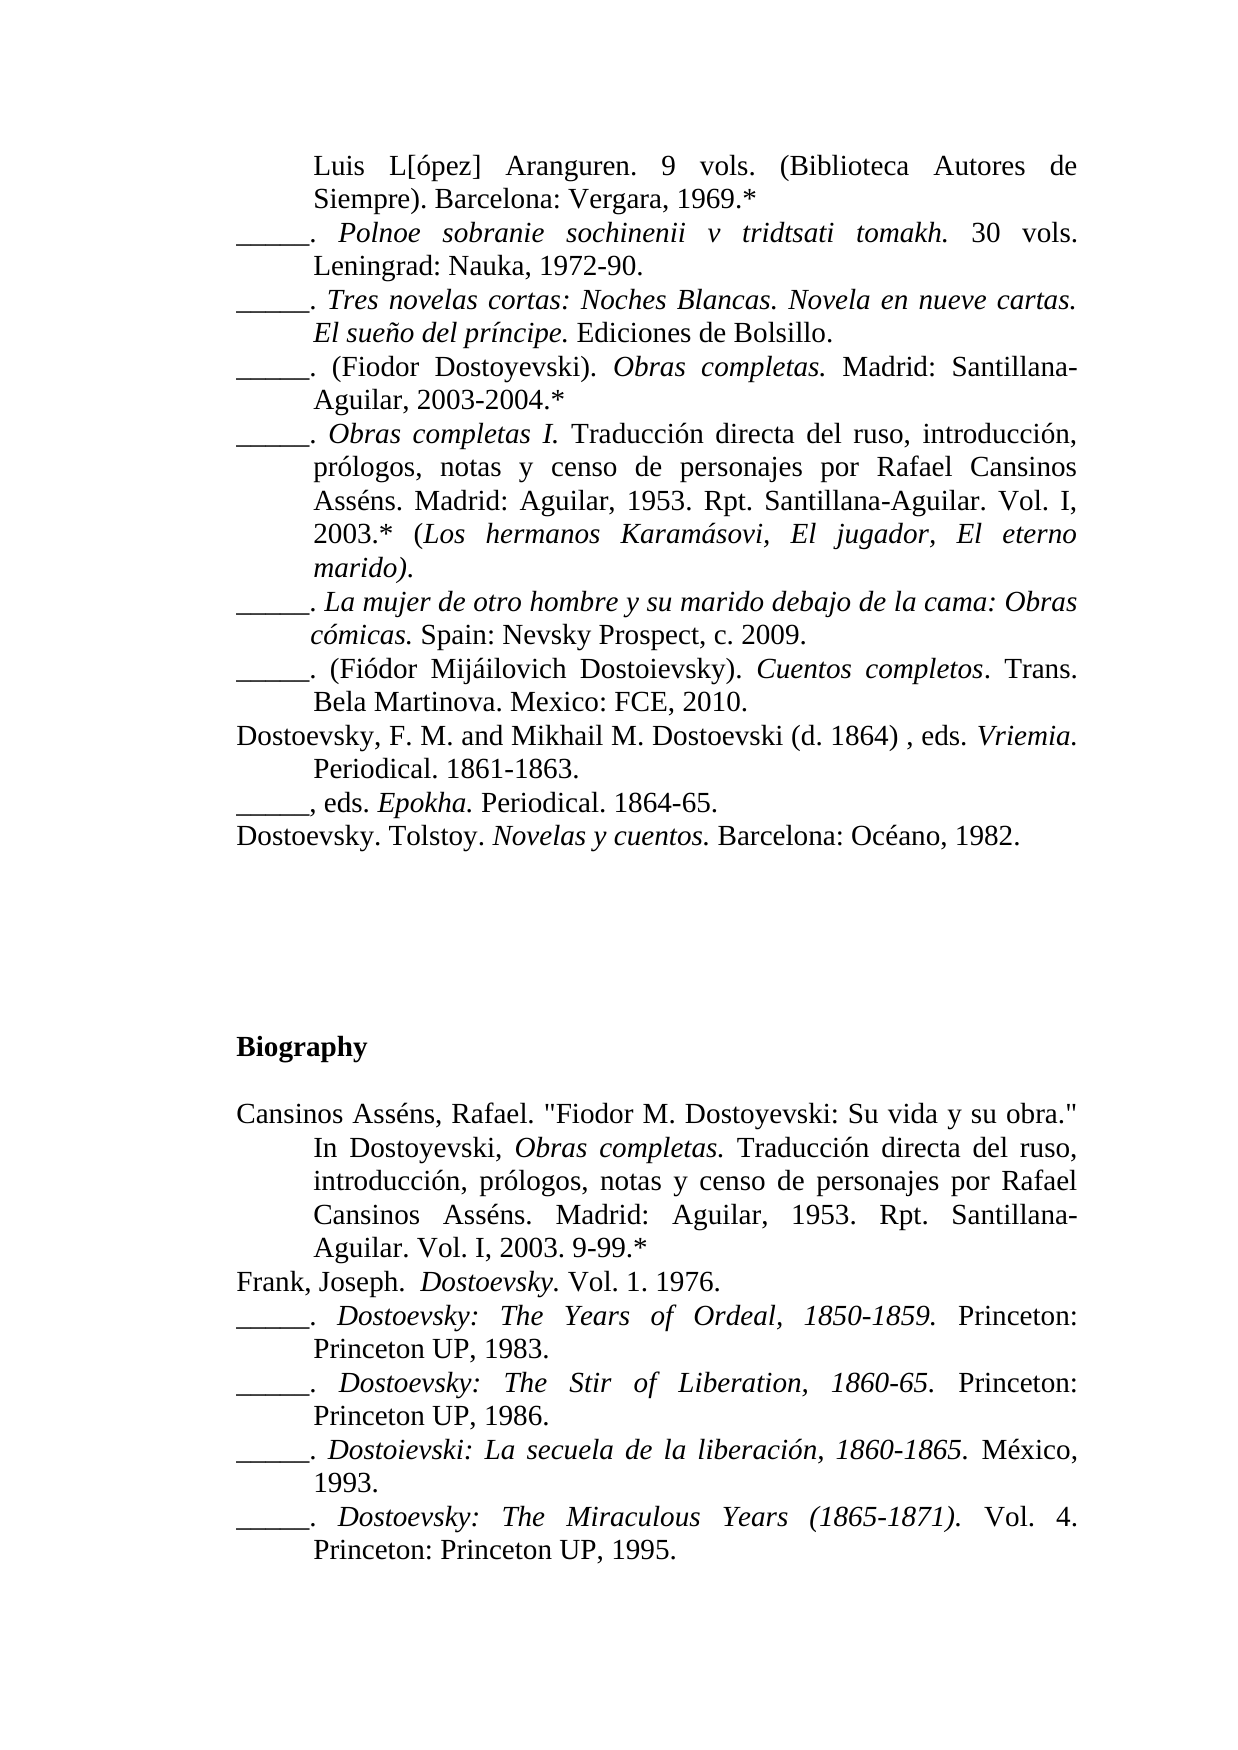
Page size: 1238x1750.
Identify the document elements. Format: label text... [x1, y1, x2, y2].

text _____. Dostoievski: La secuela de la liberación, 1860-1865. México, 1993. [236, 1432, 1078, 1499]
text _____. Obras completas I. Traducción directa del ruso, introducción, prólogos, notas y censo de personajes por Rafael Cansinos Asséns. Madrid: Aguilar, 1953. Rpt. Santillana-Aguilar. Vol. I, 2003.* (Los hermanos Karamásovi, El jugador, El eterno marido). [236, 416, 1078, 584]
text Cansinos Asséns, Rafael. "Fiodor M. Dostoyevski: Su vida y su obra." In Dostoyevski, Obras completas. Traducción directa del ruso, introducción, prólogos, notas y censo de personajes por Rafael Cansinos Asséns. Madrid: Aguilar, 1953. Rpt. Santillana-Aguilar. Vol. I, 2003. 9-99.* [236, 1096, 1078, 1264]
text Dostoevsky. Tolstoy. Novelas y cuentos. Barcelona: Océano, 1982. [236, 818, 1078, 852]
text _____. (Fiodor Dostoyevski). Obras completas. Madrid: Santillana-Aguilar, 2003-2004.* [236, 349, 1078, 416]
text Frank, Joseph. Dostoevsky. Vol. 1. 1976. [236, 1264, 1078, 1298]
text _____. Polnoe sobranie sochinenii v tridtsati tomakh. 30 vols. Leningrad: Nauka, 1972-90. [236, 215, 1078, 282]
text _____. La mujer de otro hombre y su marido debajo de la cama: Obras cómicas. Spain: Nevsky Prospect, c. 2009. [236, 584, 1078, 651]
text _____, eds. Epokha. Periodical. 1864-65. [236, 785, 1078, 818]
text _____. Dostoevsky: The Miraculous Years (1865-1871). Vol. 4. Princeton: Princeton UP, 1995. [236, 1499, 1078, 1566]
text _____. (Fiódor Mijáilovich Dostoievsky). Cuentos completos. Trans. Bela Martinova. Mexico: FCE, 2010. [236, 651, 1078, 718]
text Dostoevsky, F. M. and Mikhail M. Dostoevski (d. 1864) , eds. Vriemia. Periodical. 1861-1863. [236, 718, 1078, 785]
text Biography [236, 1029, 1078, 1063]
text _____. Dostoevsky: The Years of Ordeal, 1850-1859. Princeton: Princeton UP, 1983. [236, 1298, 1078, 1365]
text _____. Tres novelas cortas: Noches Blancas. Novela en nueve cartas. El sueño del príncipe. Ediciones de Bolsillo. [236, 282, 1078, 349]
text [236, 148, 1078, 215]
text _____. Dostoevsky: The Stir of Liberation, 1860-65. Princeton: Princeton UP, 1986. [236, 1365, 1078, 1432]
